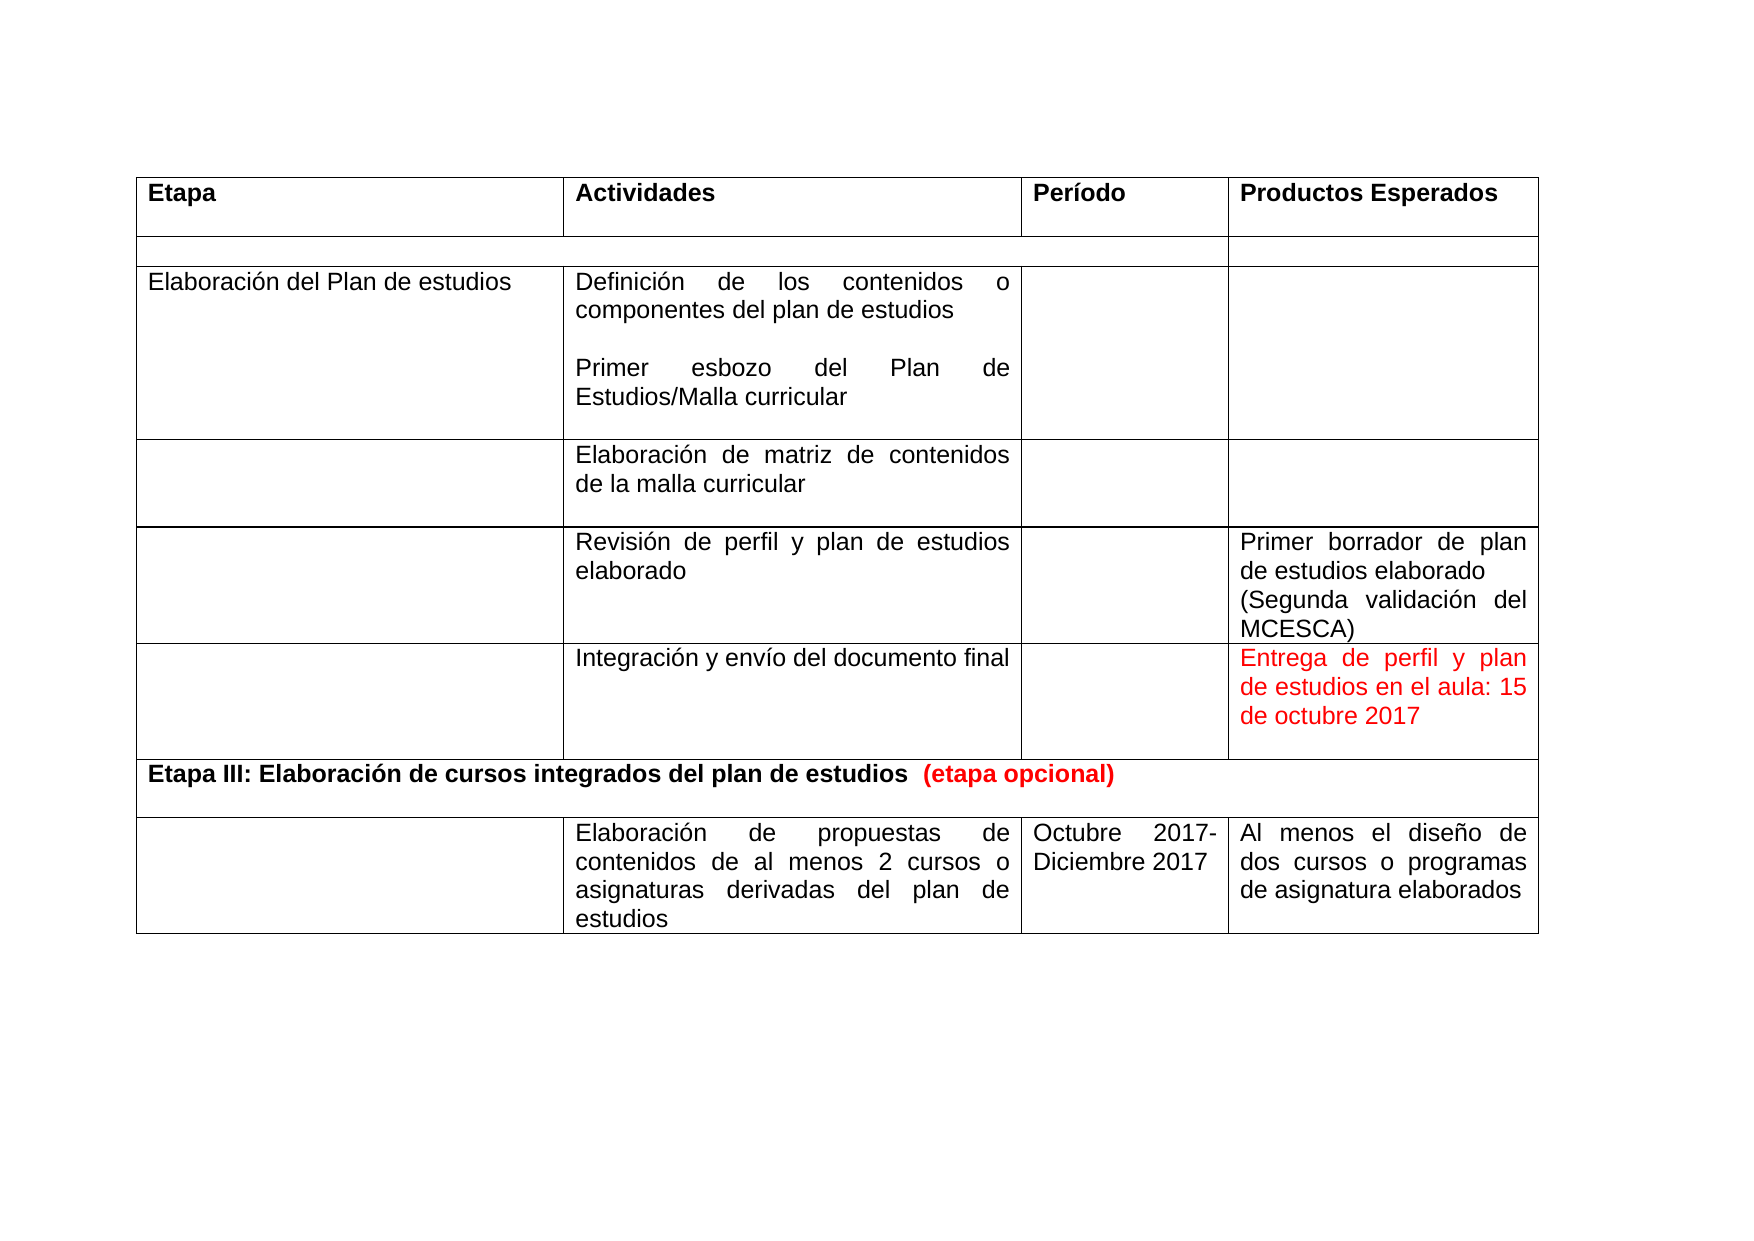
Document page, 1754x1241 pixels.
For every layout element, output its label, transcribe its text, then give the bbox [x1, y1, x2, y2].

table_cell [137, 528, 563, 642]
table_cell Al menos el diseño de dos cursos o programas de asignatura elaborados [1229, 818, 1538, 933]
table_cell [1022, 440, 1228, 526]
table_cell [137, 818, 563, 933]
table_cell Etapa III: Elaboración de cursos integrados del plan de estudios (etapa opcional) [137, 760, 1538, 817]
table_cell [137, 440, 563, 526]
table_cell [1022, 267, 1228, 439]
table_cell Elaboración de matriz de contenidos de la malla curricular [564, 440, 1021, 526]
table_cell Primer borrador de plan de estudios elaborado (Segunda validación del MCESCA) [1229, 528, 1538, 642]
table_cell Entrega de perfil y plan de estudios en el aula: 15 de octubre 2017 [1229, 644, 1538, 758]
table_cell [1022, 644, 1228, 758]
table_header Etapa [137, 178, 563, 236]
table_cell Integración y envío del documento final [564, 644, 1021, 758]
table_cell [1229, 440, 1538, 526]
table_cell [1022, 528, 1228, 642]
table_cell Octubre 2017-Diciembre 2017 [1022, 818, 1228, 933]
table_header Período [1022, 178, 1228, 236]
table_cell Revisión de perfil y plan de estudios elaborado [564, 528, 1021, 642]
table_cell [1229, 267, 1538, 439]
table_cell [1229, 237, 1538, 266]
table_cell Elaboración del Plan de estudios [137, 267, 563, 439]
table_header Productos Esperados [1229, 178, 1538, 236]
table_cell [137, 237, 1228, 266]
table_header Actividades [564, 178, 1021, 236]
table_cell Elaboración de propuestas de contenidos de al menos 2 cursos o asignaturas derivadas del plan de estudios [564, 818, 1021, 933]
table_cell Definición de los contenidos o componentes del plan de estudios Primer esbozo del Plan de Estudios/Malla curricular [564, 267, 1021, 439]
table_cell [137, 644, 563, 758]
